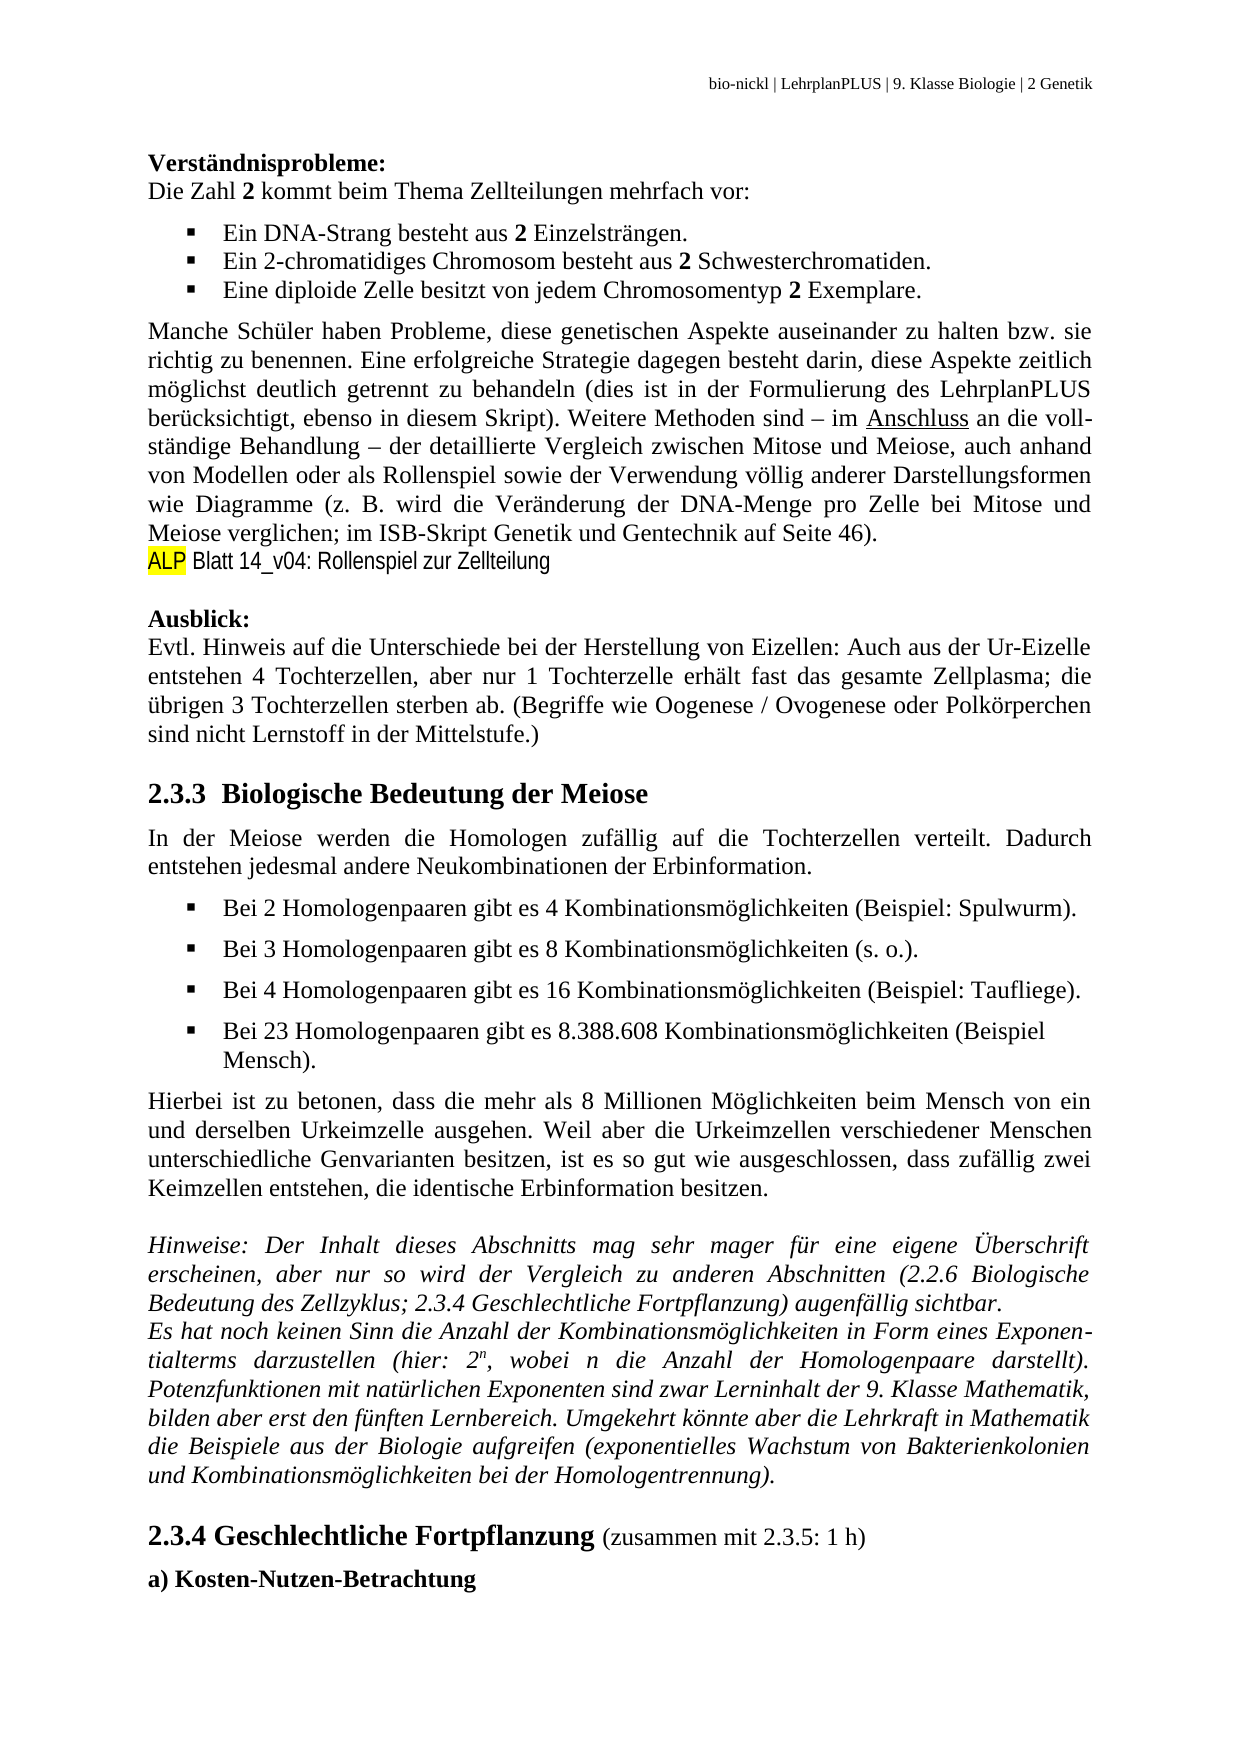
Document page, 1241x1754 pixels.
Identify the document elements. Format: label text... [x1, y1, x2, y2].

text 2.3.4 Geschlechtliche Fortpflanzung (zusammen mit 2.3.5: 1 h) [148, 1518, 1093, 1552]
text 2.3.3 Biologische Bedeutung der Meiose [148, 777, 1093, 810]
list Ein 2-chromatidiges Chromosom besteht aus 2 Schwesterchromatiden. [185, 246, 1093, 275]
text ALP Blatt 14_v04: Rollenspiel zur Zellteilung [186, 546, 1093, 575]
list Bei 23 Homologenpaaren gibt es 8.388.608 Kombinationsmöglichkeiten (Beispiel Mensch). [185, 1016, 1093, 1074]
text a) Kosten-Nutzen-Betrachtung [148, 1564, 1093, 1593]
text Verständnisprobleme: [148, 148, 1093, 176]
text Hinweise: Der Inhalt dieses Abschnitts mag sehr mager für eine eigene Überschrift erscheinen, aber nur so wird der Vergleich zu anderen Abschnitten (2.2.6 Biologische Bedeutung des Zellzyklus; 2.3.4 Geschlechtliche Fortpflanzung) augenfällig sichtbar. [148, 1230, 1093, 1316]
list Eine diploide Zelle besitzt von jedem Chromosomentyp 2 Exemplare. [185, 275, 1093, 304]
text Ausblick: [148, 604, 1093, 632]
text Hierbei ist zu betonen, dass die mehr als 8 Millionen Möglichkeiten beim Mensch von ein und derselben Urkeimzelle ausgehen. Weil aber die Urkeimzellen verschiedener Menschen unterschiedliche Genvarianten besitzen, ist es so gut wie ausgeschlossen, dass zufällig zwei Keimzellen entstehen, die identische Erbinformation besitzen. [148, 1086, 1093, 1201]
text Manche Schüler haben Probleme, diese genetischen Aspekte auseinander zu halten bzw. sie richtig zu benennen. Eine erfolgreiche Strategie dagegen besteht darin, diese Aspekte zeitlich möglichst deutlich getrennt zu behandeln (dies ist in der Formulierung des LehrplanPLUS berücksichtigt, ebenso in diesem Skript). Weitere Methoden sind – im Anschluss an die vollständige Behandlung – der detaillierte Vergleich zwischen Mitose und Meiose, auch anhand von Modellen oder als Rollenspiel sowie der Verwendung völlig anderer Darstellungsformen wie Diagramme (z. B. wird die Veränderung der DNA-Menge pro Zelle bei Mitose und Meiose verglichen; im ISB-Skript Genetik und Gentechnik auf Seite 46). [148, 316, 1093, 546]
list Bei 4 Homologenpaaren gibt es 16 Kombinationsmöglichkeiten (Beispiel: Taufliege). [185, 975, 1093, 1004]
text In der Meiose werden die Homologen zufällig auf die Tochterzellen verteilt. Dadurch entstehen jedesmal andere Neukombinationen der Erbinformation. [148, 823, 1093, 880]
list Bei 2 Homologenpaaren gibt es 4 Kombinationsmöglichkeiten (Beispiel: Spulwurm). [185, 893, 1093, 921]
list Ein DNA-Strang besteht aus 2 Einzelsträngen. [185, 218, 1093, 246]
text Evtl. Hinweis auf die Unterschiede bei der Herstellung von Eizellen: Auch aus der Ur-Eizelle entstehen 4 Tochterzellen, aber nur 1 Tochterzelle erhält fast das gesamte Zellplasma; die übrigen 3 Tochterzellen sterben ab. (Begriffe wie Oogenese / Ovogenese oder Polkörperchen sind nicht Lernstoff in der Mittelstufe.) [148, 632, 1093, 747]
list Bei 3 Homologenpaaren gibt es 8 Kombinationsmöglichkeiten (s. o.). [185, 934, 1093, 963]
text Die Zahl 2 kommt beim Thema Zellteilungen mehrfach vor: [148, 176, 1093, 205]
text Es hat noch keinen Sinn die Anzahl der Kombinationsmöglichkeiten in Form eines Exponentialterms darzustellen (hier: 2n, wobei n die Anzahl der Homologenpaare darstellt). Potenzfunktionen mit natürlichen Exponenten sind zwar Lerninhalt der 9. Klasse Mathematik, bilden aber erst den fünften Lernbereich. Umgekehrt könnte aber die Lehrkraft in Mathematik die Beispiele aus der Biologie aufgreifen (exponentielles Wachstum von Bakterienkolonien und Kombinationsmöglichkeiten bei der Homologentrennung). [148, 1316, 1093, 1489]
